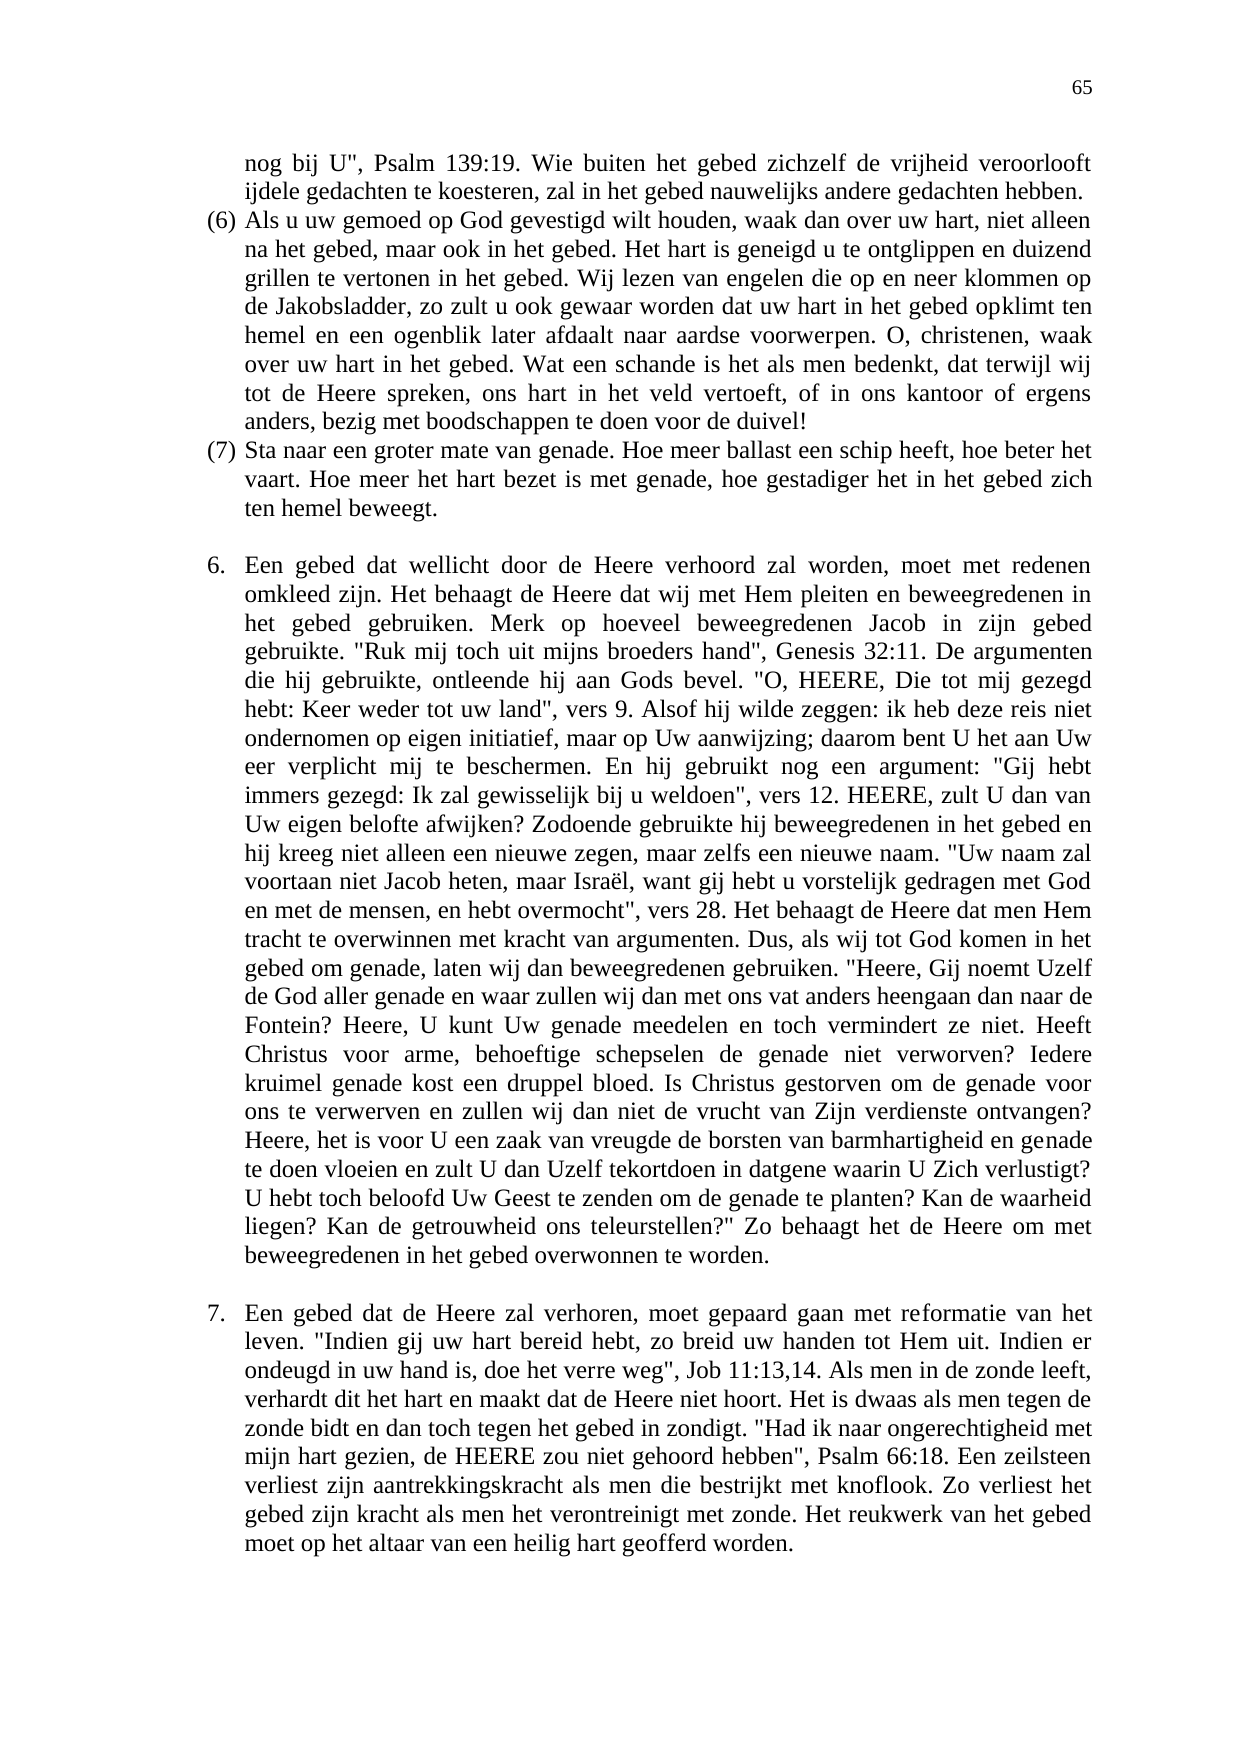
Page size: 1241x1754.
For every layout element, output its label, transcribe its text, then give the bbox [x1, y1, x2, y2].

list Een gebed dat wellicht door de Heere verhoord zal worden, moet met redenen omkleed zijn. Het behaagt de Heere dat wij met Hem pleiten en beweegredenen in het gebed gebruiken. Merk op hoeveel beweegredenen Jacob in zijn gebed gebruikte. "Ruk mij toch uit mijns broeders hand", Genesis 32:11. De argumenten die hij gebruikte, ontleende hij aan Gods bevel. "O, HEERE, Die tot mij gezegd hebt: Keer weder tot uw land", vers 9. Alsof hij wilde zeggen: ik heb deze reis niet ondernomen op eigen initiatief, maar op Uw aanwijzing; daarom bent U het aan Uw eer verplicht mij te beschermen. En hij gebruikt nog een argument: "Gij hebt immers gezegd: Ik zal gewisselijk bij u weldoen", vers 12. HEERE, zult U dan van Uw eigen belofte afwijken? Zodoende gebruikte hij beweegredenen in het gebed en hij kreeg niet alleen een nieuwe zegen, maar zelfs een nieuwe naam. "Uw naam zal voortaan niet Jacob heten, maar Israël, want gij hebt u vorstelijk gedragen met God en met de mensen, en hebt overmocht", vers 28. Het behaagt de Heere dat men Hem tracht te overwinnen met kracht van argumenten. Dus, als wij tot God komen in het gebed om genade, laten wij dan beweegredenen gebruiken. "Heere, Gij noemt Uzelf de God aller genade en waar zullen wij dan met ons vat anders heengaan dan naar de Fontein? Heere, U kunt Uw genade meedelen en toch vermindert ze niet. Heeft Christus voor arme, behoeftige schepselen de genade niet verworven? Iedere kruimel genade kost een druppel bloed. Is Christus gestorven om de genade voor ons te verwerven en zullen wij dan niet de vrucht van Zijn verdienste ontvangen? Heere, het is voor U een zaak van vreugde de borsten van barmhartigheid en genade te doen vloeien en zult U dan Uzelf tekortdoen in datgene waarin U Zich verlustigt? U hebt toch beloofd Uw Geest te zenden om de genade te planten? Kan de waarheid liegen? Kan de getrouwheid ons teleurstellen?" Zo behaagt het de Heere om met beweegredenen in het gebed overwonnen te worden. [207, 550, 1092, 1269]
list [207, 148, 1092, 205]
list Een gebed dat de Heere zal verhoren, moet gepaard gaan met reformatie van het leven. "Indien gij uw hart bereid hebt, zo breid uw handen tot Hem uit. Indien er ondeugd in uw hand is, doe het verre weg", Job 11:13,14. Als men in de zonde leeft, verhardt dit het hart en maakt dat de Heere niet hoort. Het is dwaas als men tegen de zonde bidt en dan toch tegen het gebed in zondigt. "Had ik naar ongerechtigheid met mijn hart gezien, de HEERE zou niet gehoord hebben", Psalm 66:18. Een zeilsteen verliest zijn aantrekkingskracht als men die bestrijkt met knoflook. Zo verliest het gebed zijn kracht als men het verontreinigt met zonde. Het reukwerk van het gebed moet op het altaar van een heilig hart geofferd worden. [207, 1298, 1092, 1556]
list Als u uw gemoed op God gevestigd wilt houden, waak dan over uw hart, niet alleen na het gebed, maar ook in het gebed. Het hart is geneigd u te ontglippen en duizend grillen te vertonen in het gebed. Wij lezen van engelen die op en neer klommen op de Jakobsladder, zo zult u ook gewaar worden dat uw hart in het gebed opklimt ten hemel en een ogenblik later afdaalt naar aardse voorwerpen. O, christenen, waak over uw hart in het gebed. Wat een schande is het als men bedenkt, dat terwijl wij tot de Heere spreken, ons hart in het veld vertoeft, of in ons kantoor of ergens anders, bezig met boodschappen te doen voor de duivel! [207, 205, 1092, 435]
list Sta naar een groter mate van genade. Hoe meer ballast een schip heeft, hoe beter het vaart. Hoe meer het hart bezet is met genade, hoe gestadiger het in het gebed zich ten hemel beweegt. [207, 435, 1092, 521]
